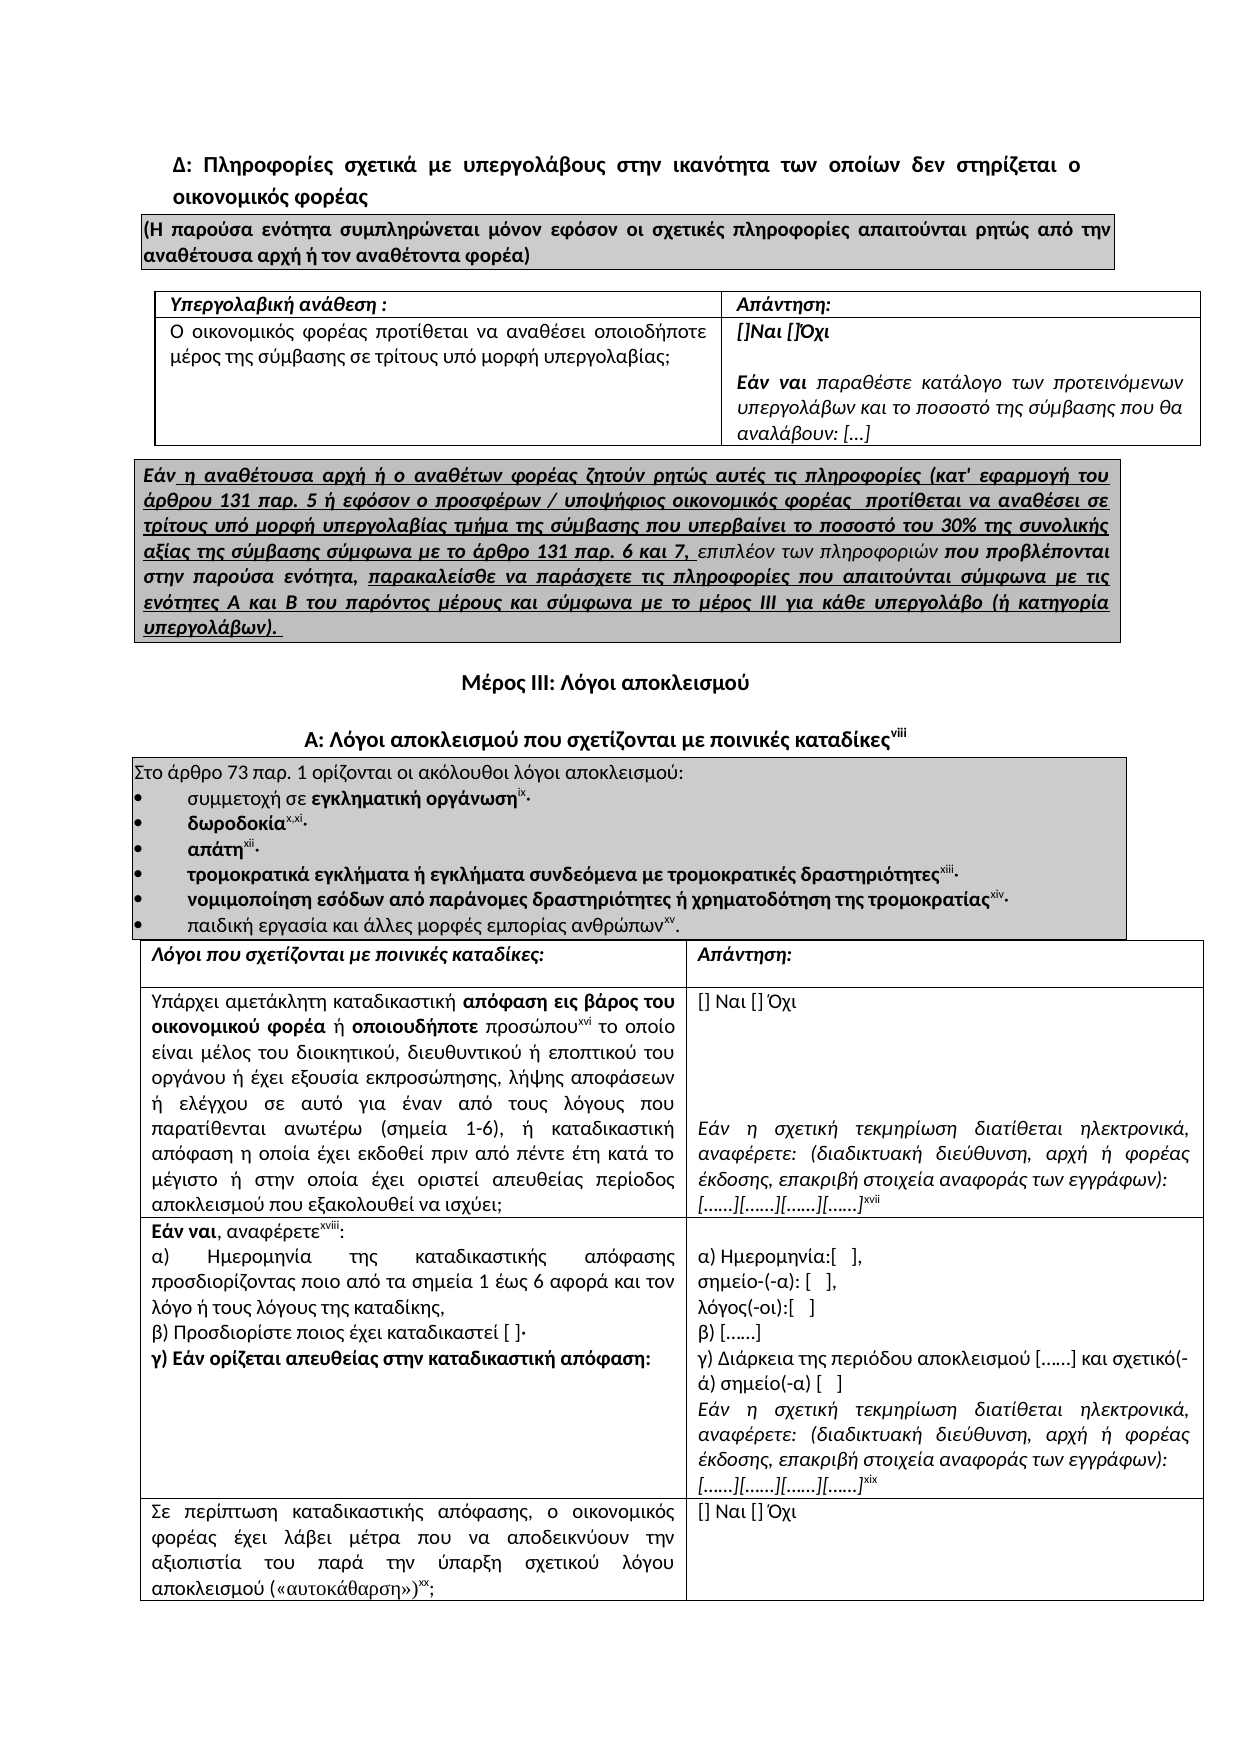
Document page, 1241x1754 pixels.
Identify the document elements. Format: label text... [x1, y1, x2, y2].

text Α: Λόγοι αποκλεισμού που σχετίζονται με ποινικές καταδίκες [114, 725, 1097, 753]
text Στο άρθρο 73 παρ. 1 ορίζονται οι ακόλουθοι λόγοι αποκλεισμού: [133, 758, 1126, 783]
table_cell Υπάρχει αμετάκλητη καταδικαστική απόφαση εις βάρος του οικονομικού φορέα ή οποιουδήποτε προσώπου το οποίο είναι μέλος του διοικητικού, διευθυντικού ή εποπτικού του οργάνου ή έχει εξουσία εκπροσώπησης, λήψης αποφάσεων ή ελέγχου σε αυτό για έναν από τους λόγους που παρατίθενται ανωτέρω (σημεία 1-6), ή καταδικαστική απόφαση η οποία έχει εκδοθεί πριν από πέντε έτη κατά το μέγιστο ή στην οποία έχει οριστεί απευθείας περίοδος αποκλεισμού που εξακολουθεί να ισχύει; [141, 988, 686, 1217]
list δωροδοκία,· [133, 808, 1126, 833]
table_header Απάντηση: [722, 292, 1200, 317]
table_cell Εάν ναι, αναφέρετε: α) Ημερομηνία της καταδικαστικής απόφασης προσδιορίζοντας ποιο από τα σημεία 1 έως 6 αφορά και τον λόγο ή τους λόγους της καταδίκης, β) Προσδιορίστε ποιος έχει καταδικαστεί [ ]· γ) Εάν ορίζεται απευθείας στην καταδικαστική απόφαση: [141, 1218, 686, 1497]
list παιδική εργασία και άλλες μορφές εμπορίας ανθρώπων. [133, 910, 1126, 939]
table_cell [] Ναι [] Όχι Εάν η σχετική τεκμηρίωση διατίθεται ηλεκτρονικά, αναφέρετε: (διαδικτυακή διεύθυνση, αρχή ή φορέας έκδοσης, επακριβή στοιχεία αναφοράς των εγγράφων): [……][……][……][……] [687, 988, 1203, 1217]
text (Η παρούσα ενότητα συμπληρώνεται μόνον εφόσον οι σχετικές πληροφορίες απαιτούνται ρητώς από την αναθέτουσα αρχή ή τον αναθέτοντα φορέα) [142, 215, 1114, 269]
text Μέρος III: Λόγοι αποκλεισμού [114, 668, 1097, 696]
list τρομοκρατικά εγκλήματα ή εγκλήματα συνδεόμενα με τρομοκρατικές δραστηριότητες· [133, 859, 1126, 884]
table_cell α) Ημερομηνία:[ ], σημείο-(-α): [ ], λόγος(-οι):[ ] β) [……] γ) Διάρκεια της περιόδου αποκλεισμού [……] και σχετικό(-ά) σημείο(-α) [ ] Εάν η σχετική τεκμηρίωση διατίθεται ηλεκτρονικά, αναφέρετε: (διαδικτυακή διεύθυνση, αρχή ή φορέας έκδοσης, επακριβή στοιχεία αναφοράς των εγγράφων): [……][……][……][……] [687, 1218, 1203, 1497]
list νομιμοποίηση εσόδων από παράνομες δραστηριότητες ή χρηματοδότηση της τρομοκρατίας· [133, 884, 1126, 910]
table_header Υπεργολαβική ανάθεση : [156, 292, 721, 317]
table_cell Σε περίπτωση καταδικαστικής απόφασης, ο οικονομικός φορέας έχει λάβει μέτρα που να αποδεικνύουν την αξιοπιστία του παρά την ύπαρξη σχετικού λόγου αποκλεισμού («αυτοκάθαρση»); [141, 1499, 686, 1600]
table_header Λόγοι που σχετίζονται με ποινικές καταδίκες: [141, 941, 686, 987]
table_header Απάντηση: [687, 941, 1203, 987]
table_cell Ο οικονομικός φορέας προτίθεται να αναθέσει οποιοδήποτε μέρος της σύμβασης σε τρίτους υπό μορφή υπεργολαβίας; [156, 318, 721, 445]
list απάτη· [133, 833, 1126, 859]
title Εάν η αναθέτουσα αρχή ή ο αναθέτων φορέας ζητούν ρητώς αυτές τις πληροφορίες (κατ' εφαρμογή του άρθρου 131 παρ. 5 ή εφόσον ο προσφέρων / υποψήφιος οικονομικός φορέας προτίθεται να αναθέσει σε τρίτους υπό μορφή υπεργολαβίας τμήμα της σύμβασης που υπερβαίνει το ποσοστό του 30% της συνολικής αξίας της σύμβασης σύμφωνα με το άρθρο 131 παρ. 6 και 7, επιπλέον των πληροφοριών που προβλέπονται στην παρούσα ενότητα, παρακαλείσθε να παράσχετε τις πληροφορίες που απαιτούνται σύμφωνα με τις ενότητες Α και Β του παρόντος μέρους και σύμφωνα με το μέρος ΙΙΙ για κάθε υπεργολάβο (ή κατηγορία υπεργολάβων). [135, 460, 1120, 642]
table_cell [] Ναι [] Όχι [687, 1499, 1203, 1600]
list συμμετοχή σε εγκληματική οργάνωση· [133, 783, 1126, 808]
text Δ: Πληροφορίες σχετικά με υπεργολάβους στην ικανότητα των οποίων δεν στηρίζεται ο οικονομικός φορέας [173, 150, 1082, 210]
table_cell []Ναι []Όχι Εάν ναι παραθέστε κατάλογο των προτεινόμενων υπεργολάβων και το ποσοστό της σύμβασης που θα αναλάβουν: […] [722, 318, 1200, 445]
